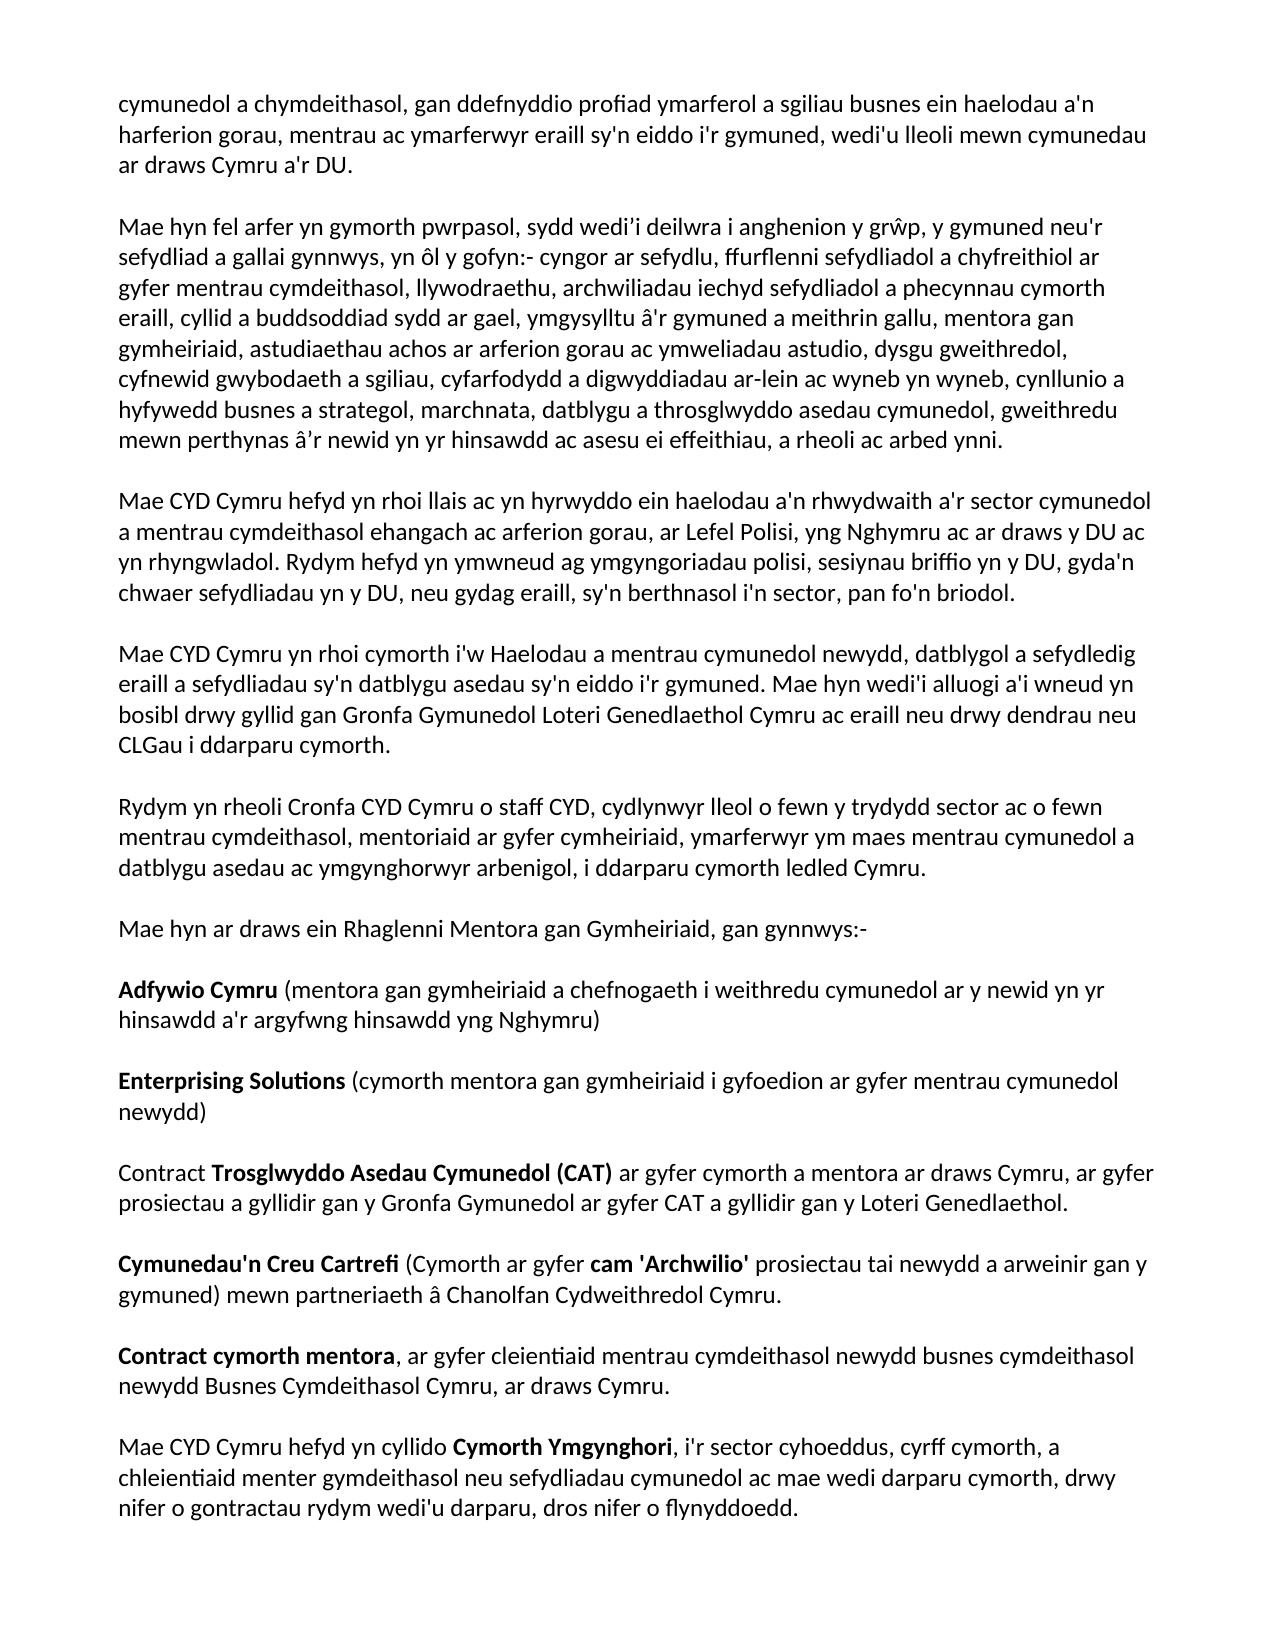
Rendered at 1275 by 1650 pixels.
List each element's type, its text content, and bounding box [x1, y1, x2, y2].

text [118, 89, 1157, 180]
text Cymunedau'n Creu Cartrefi (Cymorth ar gyfer cam 'Archwilio' prosiectau tai newydd a arweinir gan y gymuned) mewn partneriaeth â Chanolfan Cydweithredol Cymru. [118, 1248, 1157, 1309]
text Mae CYD Cymru hefyd yn cyllido Cymorth Ymgynghori, i'r sector cyhoeddus, cyrff cymorth, a chleientiaid menter gymdeithasol neu sefydliadau cymunedol ac mae wedi darparu cymorth, drwy nifer o gontractau rydym wedi'u darparu, dros nifer o flynyddoedd. [118, 1432, 1157, 1523]
text Enterprising Solutions (cymorth mentora gan gymheiriaid i gyfoedion ar gyfer mentrau cymunedol newydd) [118, 1065, 1157, 1126]
text Mae CYD Cymru yn rhoi cymorth i'w Haelodau a mentrau cymunedol newydd, datblygol a sefydledig eraill a sefydliadau sy'n datblygu asedau sy'n eiddo i'r gymuned. Mae hyn wedi'i alluogi a'i wneud yn bosibl drwy gyllid gan Gronfa Gymunedol Loteri Genedlaethol Cymru ac eraill neu drwy dendrau neu CLGau i ddarparu cymorth. [118, 638, 1157, 760]
text Contract cymorth mentora, ar gyfer cleientiaid mentrau cymdeithasol newydd busnes cymdeithasol newydd Busnes Cymdeithasol Cymru, ar draws Cymru. [118, 1340, 1157, 1401]
text Contract Trosglwyddo Asedau Cymunedol (CAT) ar gyfer cymorth a mentora ar draws Cymru, ar gyfer prosiectau a gyllidir gan y Gronfa Gymunedol ar gyfer CAT a gyllidir gan y Loteri Genedlaethol. [118, 1157, 1157, 1218]
text Mae hyn fel arfer yn gymorth pwrpasol, sydd wedi’i deilwra i anghenion y grŵp, y gymuned neu'r sefydliad a gallai gynnwys, yn ôl y gofyn:- cyngor ar sefydlu, ffurflenni sefydliadol a chyfreithiol ar gyfer mentrau cymdeithasol, llywodraethu, archwiliadau iechyd sefydliadol a phecynnau cymorth eraill, cyllid a buddsoddiad sydd ar gael, ymgysylltu â'r gymuned a meithrin gallu, mentora gan gymheiriaid, astudiaethau achos ar arferion gorau ac ymweliadau astudio, dysgu gweithredol, cyfnewid gwybodaeth a sgiliau, cyfarfodydd a digwyddiadau ar-lein ac wyneb yn wyneb, cynllunio a hyfywedd busnes a strategol, marchnata, datblygu a throsglwyddo asedau cymunedol, gweithredu mewn perthynas â’r newid yn yr hinsawdd ac asesu ei effeithiau, a rheoli ac arbed ynni. [118, 211, 1157, 455]
text Mae CYD Cymru hefyd yn rhoi llais ac yn hyrwyddo ein haelodau a'n rhwydwaith a'r sector cymunedol a mentrau cymdeithasol ehangach ac arferion gorau, ar Lefel Polisi, yng Nghymru ac ar draws y DU ac yn rhyngwladol. Rydym hefyd yn ymwneud ag ymgyngoriadau polisi, sesiynau briffio yn y DU, gyda'n chwaer sefydliadau yn y DU, neu gydag eraill, sy'n berthnasol i'n sector, pan fo'n briodol. [118, 485, 1157, 607]
text Adfywio Cymru (mentora gan gymheiriaid a chefnogaeth i weithredu cymunedol ar y newid yn yr hinsawdd a'r argyfwng hinsawdd yng Nghymru) [118, 974, 1157, 1035]
text Rydym yn rheoli Cronfa CYD Cymru o staff CYD, cydlynwyr lleol o fewn y trydydd sector ac o fewn mentrau cymdeithasol, mentoriaid ar gyfer cymheiriaid, ymarferwyr ym maes mentrau cymunedol a datblygu asedau ac ymgynghorwyr arbenigol, i ddarparu cymorth ledled Cymru. [118, 791, 1157, 882]
text Mae hyn ar draws ein Rhaglenni Mentora gan Gymheiriaid, gan gynnwys:- [118, 913, 1157, 943]
